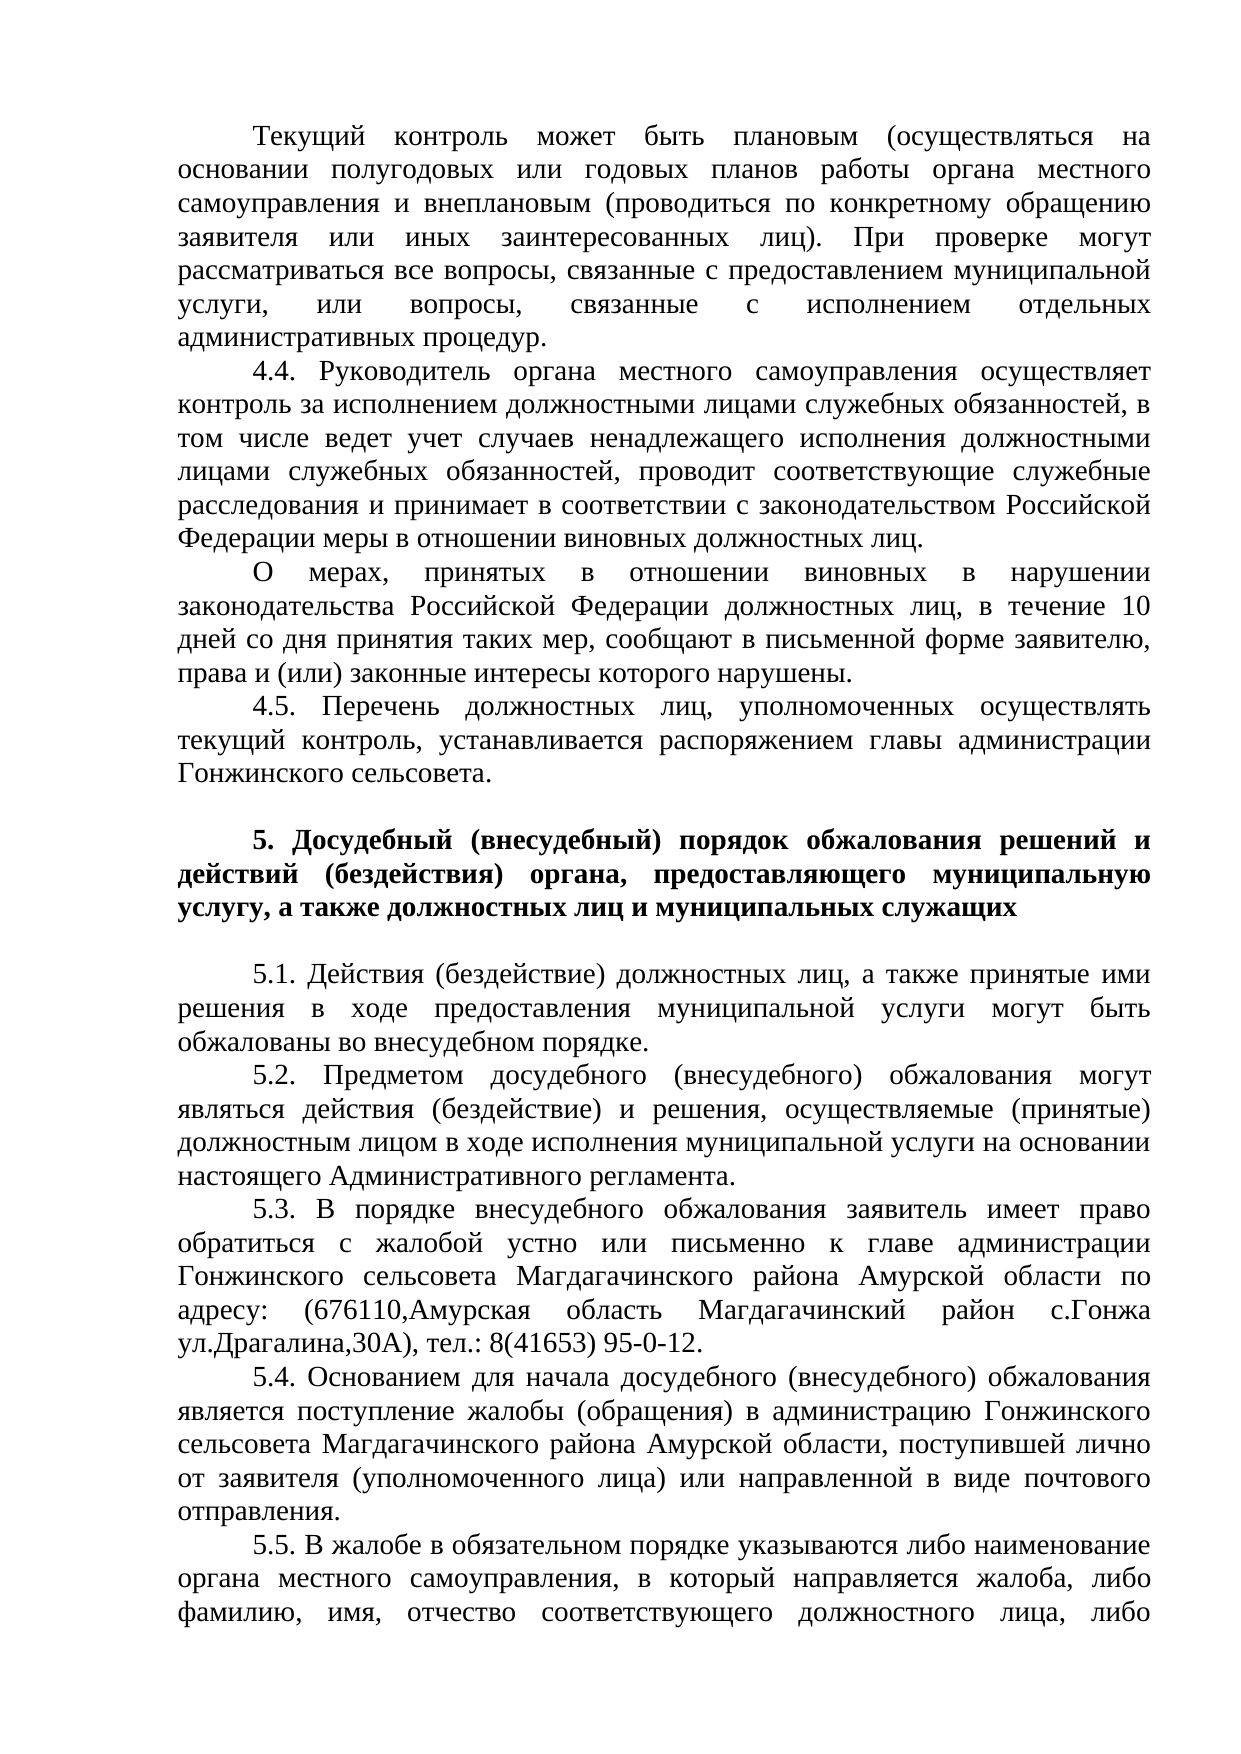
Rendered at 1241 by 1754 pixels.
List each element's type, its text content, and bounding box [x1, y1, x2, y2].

text 5.3. В порядке внесудебного обжалования заявитель имеет право обратиться с жалобой устно или письменно к главе администрации Гонжинского сельсовета Магдагачинского района Амурской области по адресу: (676110,Амурская область Магдагачинский район с.Гонжа ул.Драгалина,30А), тел.: 8(41653) 95-0-12. [177, 1191, 1152, 1359]
text 4.5. Перечень должностных лиц, уполномоченных осуществлять текущий контроль, устанавливается распоряжением главы администрации Гонжинского сельсовета. [177, 688, 1152, 789]
text 5.4. Основанием для начала досудебного (внесудебного) обжалования является поступление жалобы (обращения) в администрацию Гонжинского сельсовета Магдагачинского района Амурской области, поступившей лично от заявителя (уполномоченного лица) или направленной в виде почтового отправления. [177, 1359, 1152, 1527]
text 4.4. Руководитель органа местного самоуправления осуществляет контроль за исполнением должностными лицами служебных обязанностей, в том числе ведет учет случаев ненадлежащего исполнения должностными лицами служебных обязанностей, проводит соответствующие служебные расследования и принимает в соответствии с законодательством Российской Федерации меры в отношении виновных должностных лиц. [177, 353, 1152, 554]
text О мерах, принятых в отношении виновных в нарушении законодательства Российской Федерации должностных лиц, в течение 10 дней со дня принятия таких мер, сообщают в письменной форме заявителю, права и (или) законные интересы которого нарушены. [177, 554, 1152, 688]
text 5.1. Действия (бездействие) должностных лиц, а также принятые ими решения в ходе предоставления муниципальной услуги могут быть обжалованы во внесудебном порядке. [177, 957, 1152, 1057]
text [177, 1527, 1152, 1627]
text 5.2. Предметом досудебного (внесудебного) обжалования могут являться действия (бездействие) и решения, осуществляемые (принятые) должностным лицом в ходе исполнения муниципальной услуги на основании настоящего Административного регламента. [177, 1057, 1152, 1191]
text 5. Досудебный (внесудебный) порядок обжалования решений и действий (бездействия) органа, предоставляющего муниципальную услугу, а также должностных лиц и муниципальных служащих [177, 822, 1152, 923]
text Текущий контроль может быть плановым (осуществляться на основании полугодовых или годовых планов работы органа местного самоуправления и внеплановым (проводиться по конкретному обращению заявителя или иных заинтересованных лиц). При проверке могут рассматриваться все вопросы, связанные с предоставлением муниципальной услуги, или вопросы, связанные с исполнением отдельных административных процедур. [177, 118, 1152, 353]
